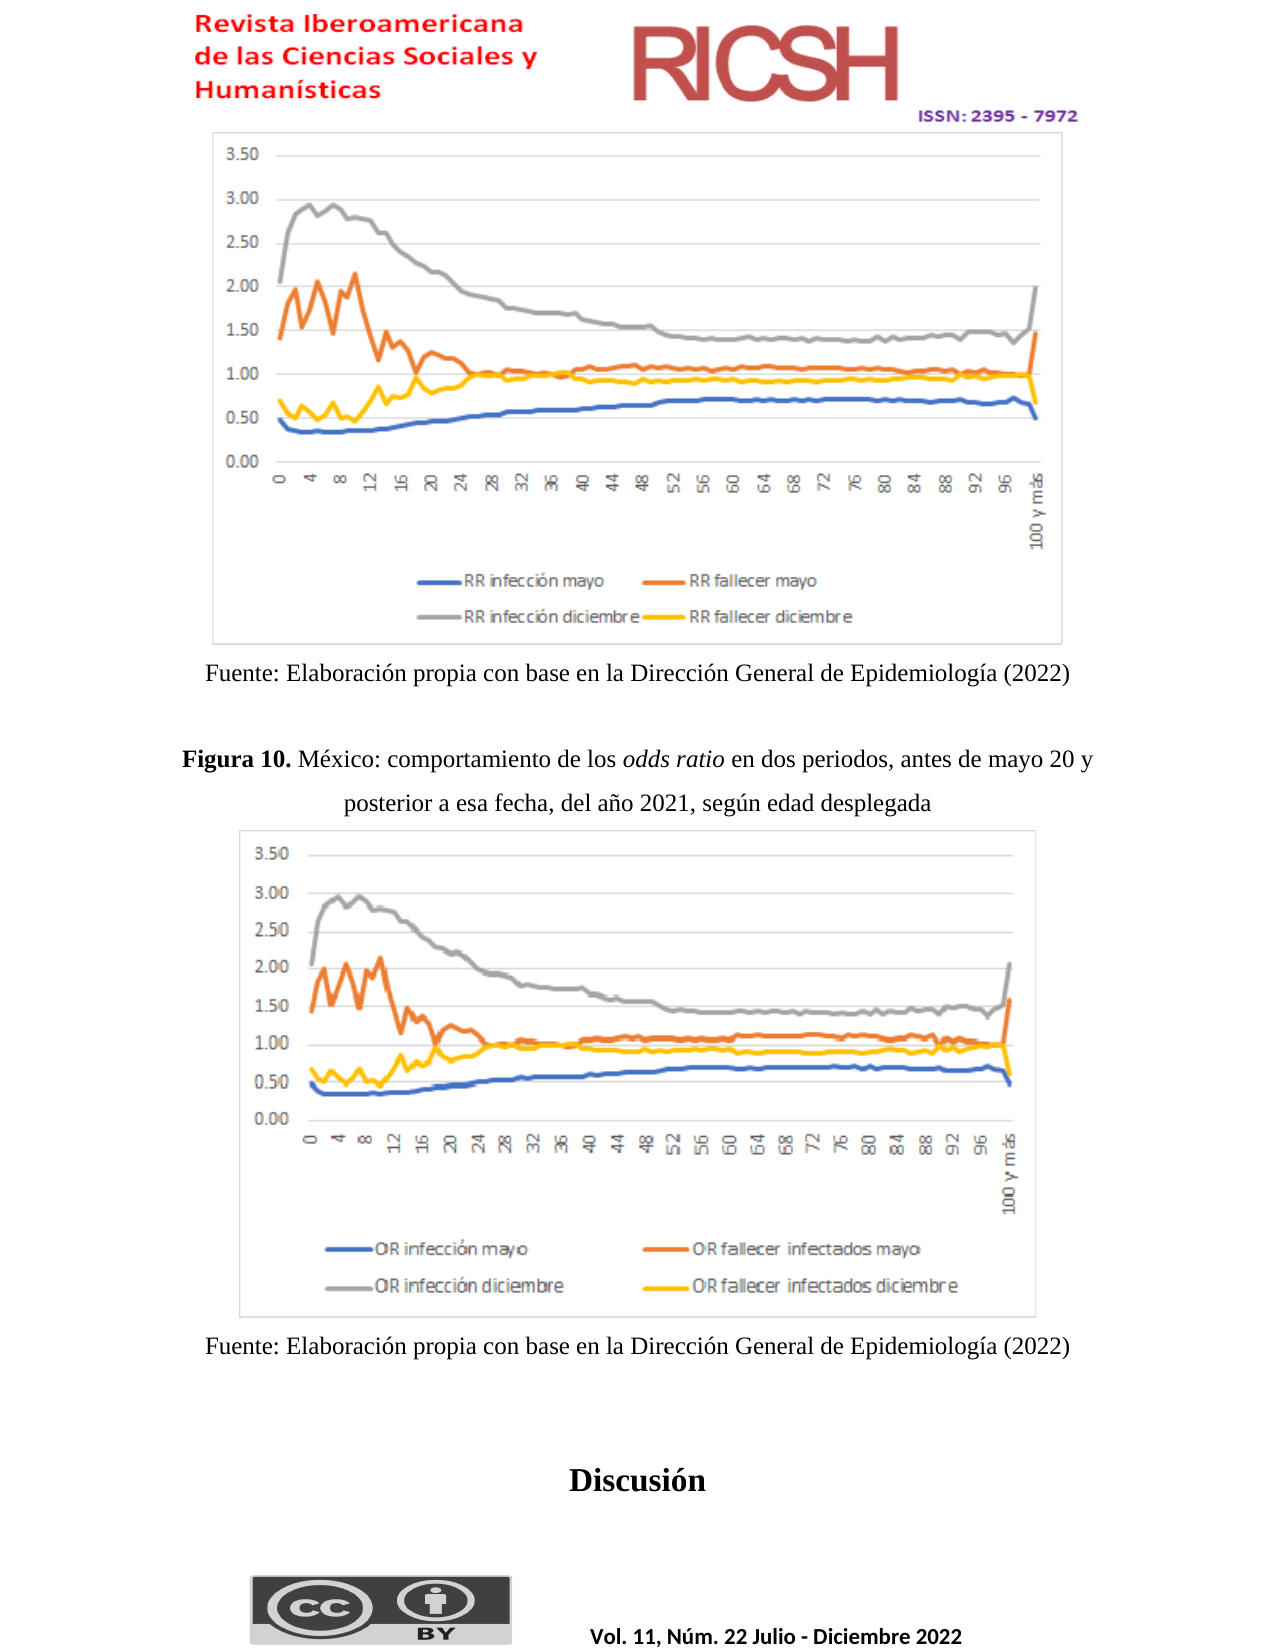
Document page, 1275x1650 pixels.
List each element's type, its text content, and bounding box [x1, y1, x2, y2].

text Fuente: Elaboración propia con base en la Dirección General de Epidemiología (2022) [177, 658, 1098, 687]
text Discusión [177, 1461, 1098, 1499]
picture [239, 830, 1037, 1318]
picture [249, 1575, 513, 1645]
text Fuente: Elaboración propia con base en la Dirección General de Epidemiología (2022) [177, 1331, 1098, 1360]
picture [212, 132, 1063, 645]
text Figura 10. México: comportamiento de los odds ratio en dos periodos, antes de mayo 20 y posterior a esa fecha, del año 2021, según edad desplegada [177, 744, 1098, 816]
picture [194, 14, 1081, 124]
